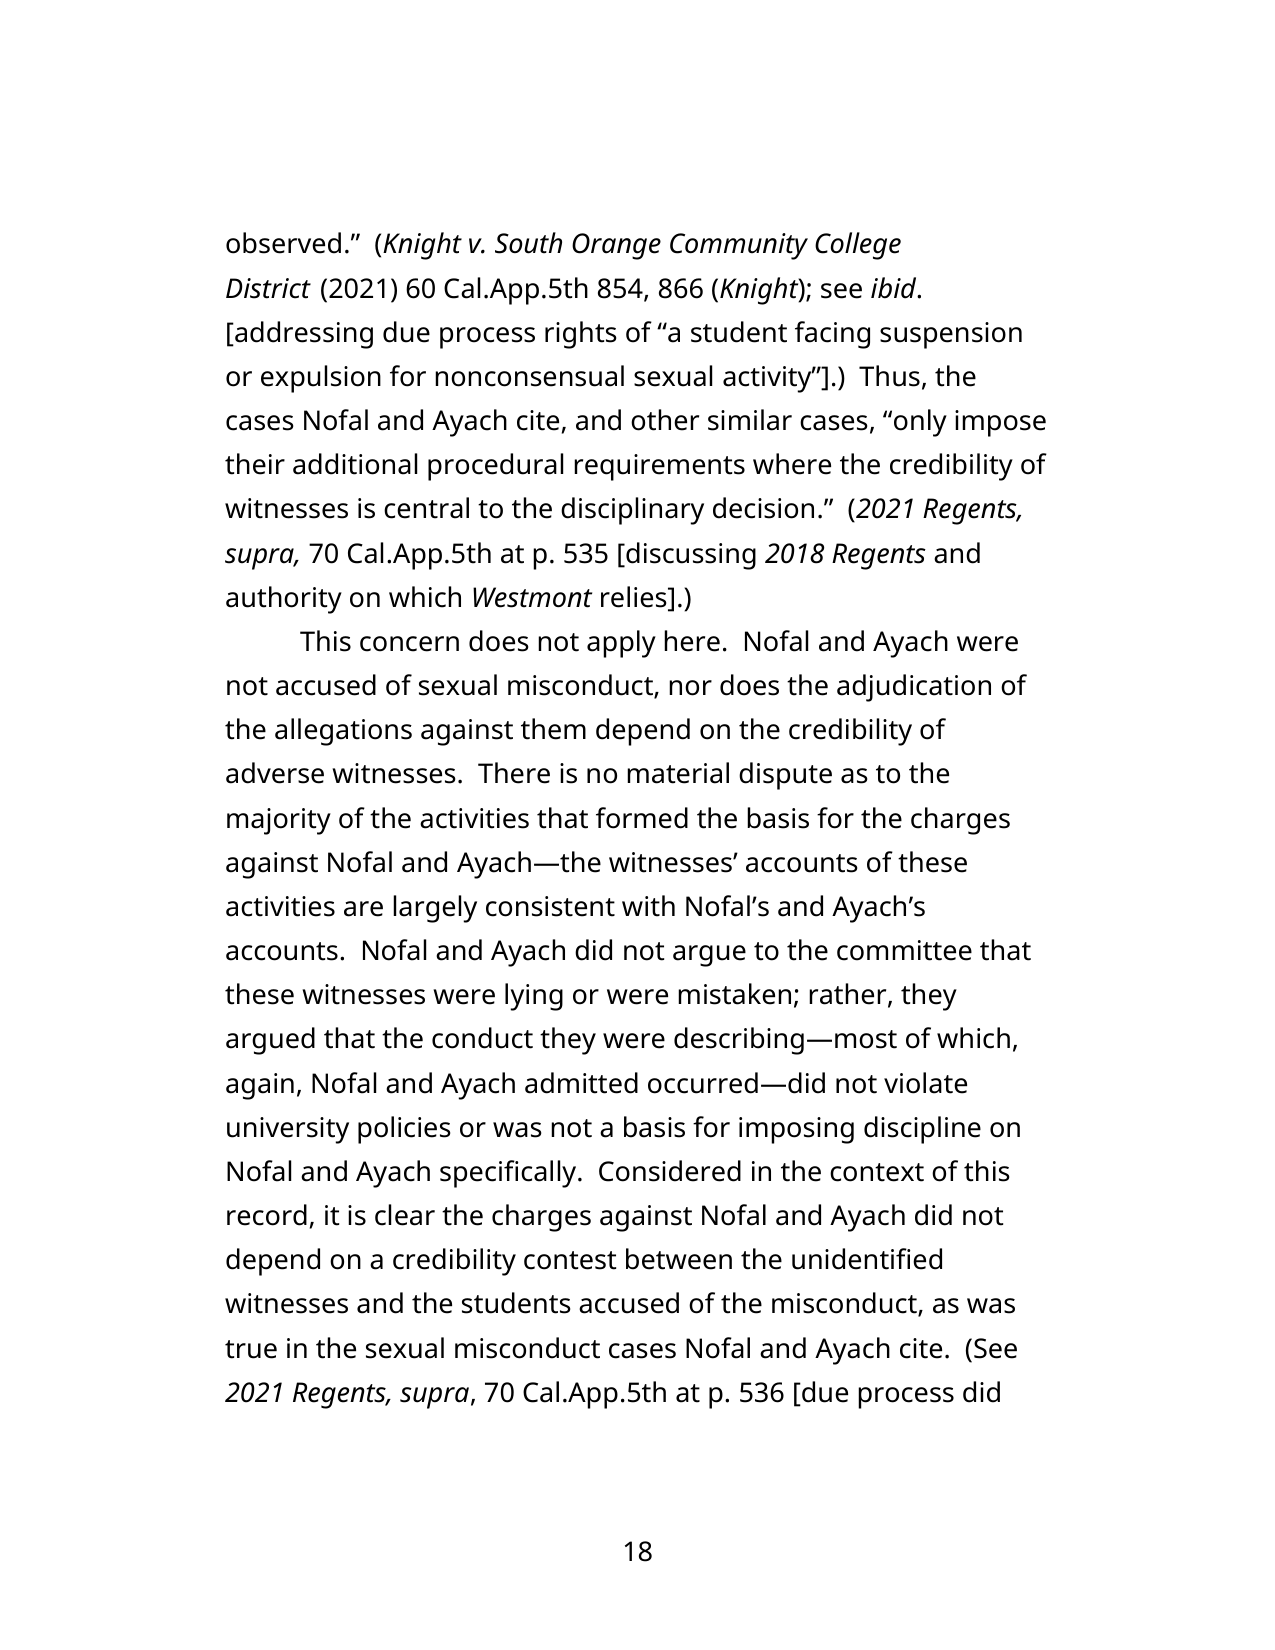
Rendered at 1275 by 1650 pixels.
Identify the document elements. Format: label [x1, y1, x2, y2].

text [225, 225, 1050, 615]
text [225, 622, 1050, 1410]
